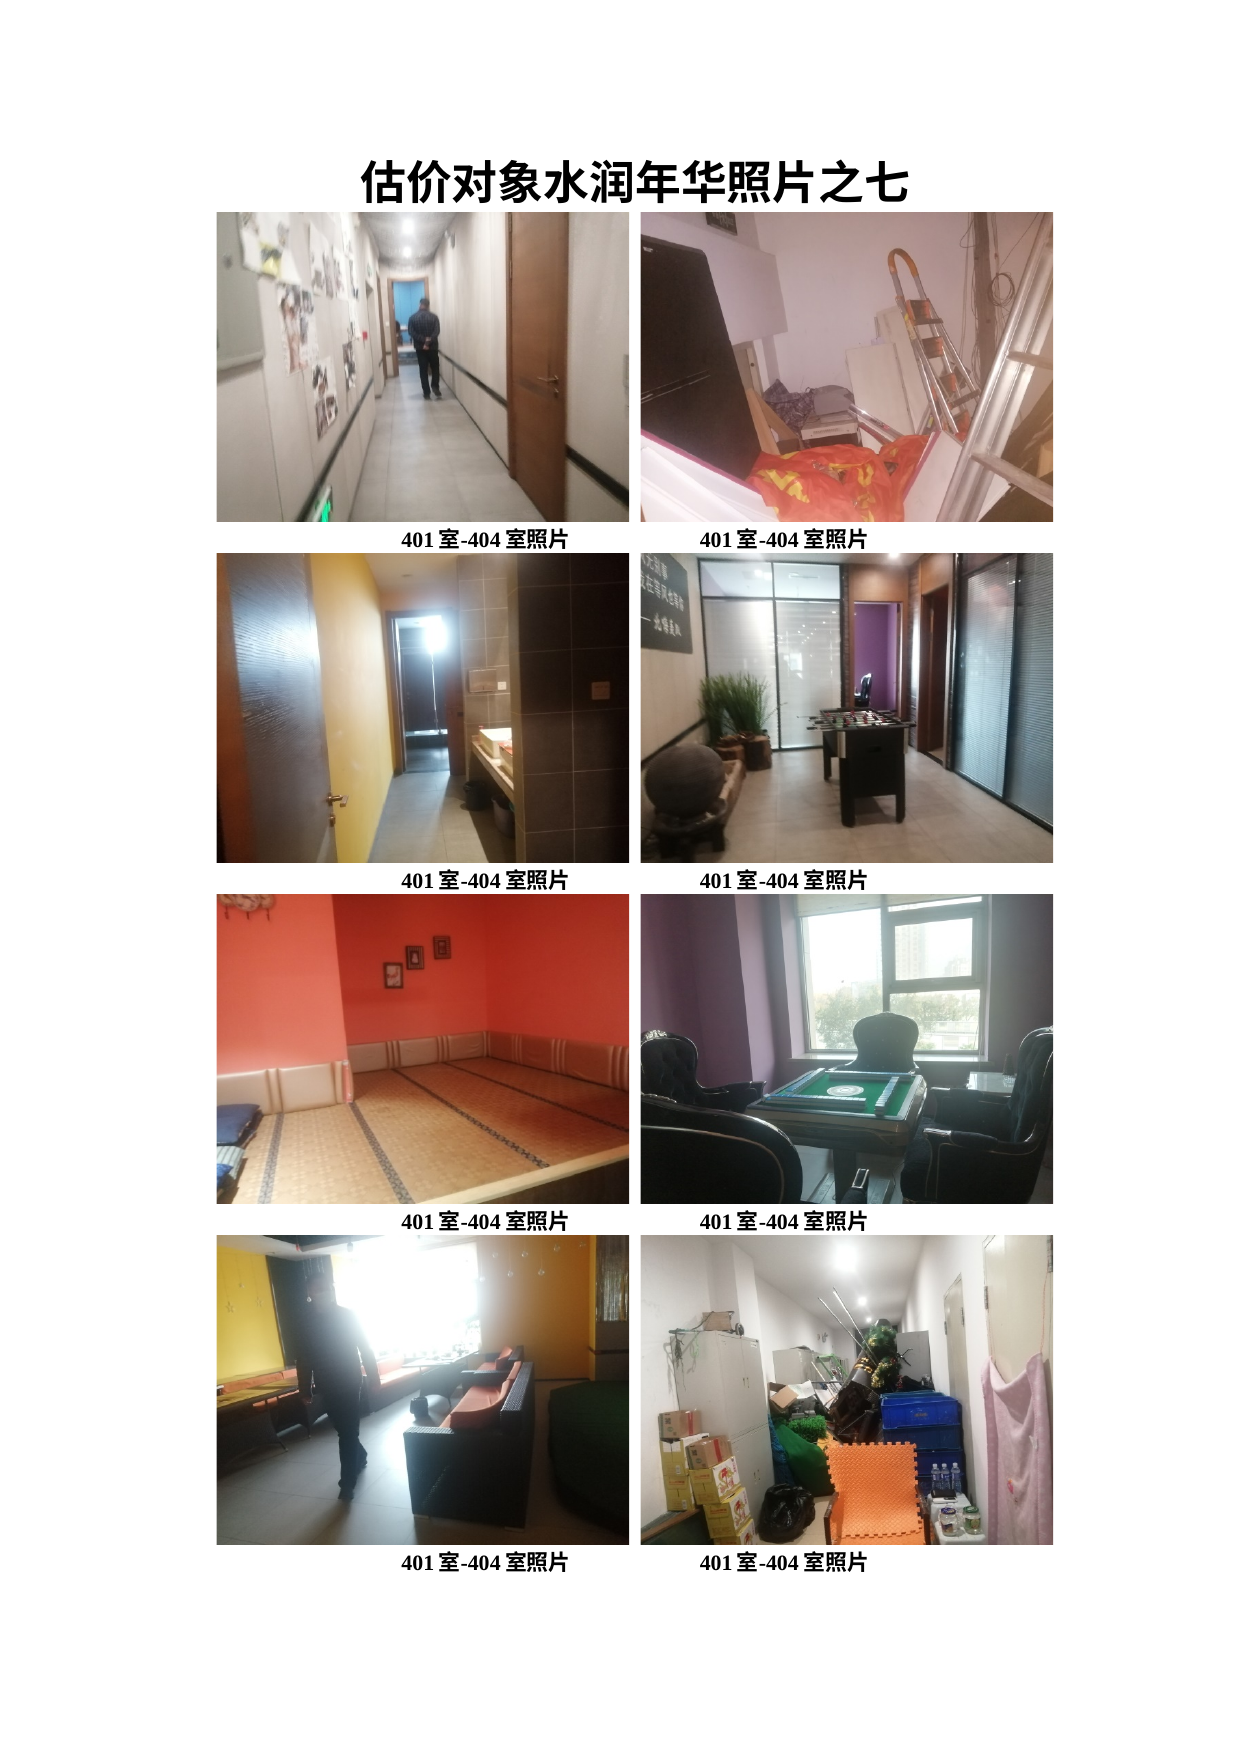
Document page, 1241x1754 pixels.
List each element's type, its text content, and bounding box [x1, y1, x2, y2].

picture [640, 212, 1054, 522]
picture [640, 894, 1054, 1204]
picture [216, 1235, 630, 1545]
text 401室-404室照片 401室-404室照片 [148, 863, 1122, 894]
picture [640, 1235, 1054, 1545]
text 401室-404室照片 401室-404室照片 [148, 522, 1122, 553]
picture [216, 553, 630, 863]
picture [216, 212, 630, 522]
picture [640, 553, 1054, 863]
text 估价对象水润年华照片之七 [148, 146, 1122, 212]
text 401室-404室照片 401室-404室照片 [148, 1545, 1122, 1577]
picture [216, 894, 630, 1204]
text 401室-404室照片 401室-404室照片 [148, 1204, 1122, 1236]
